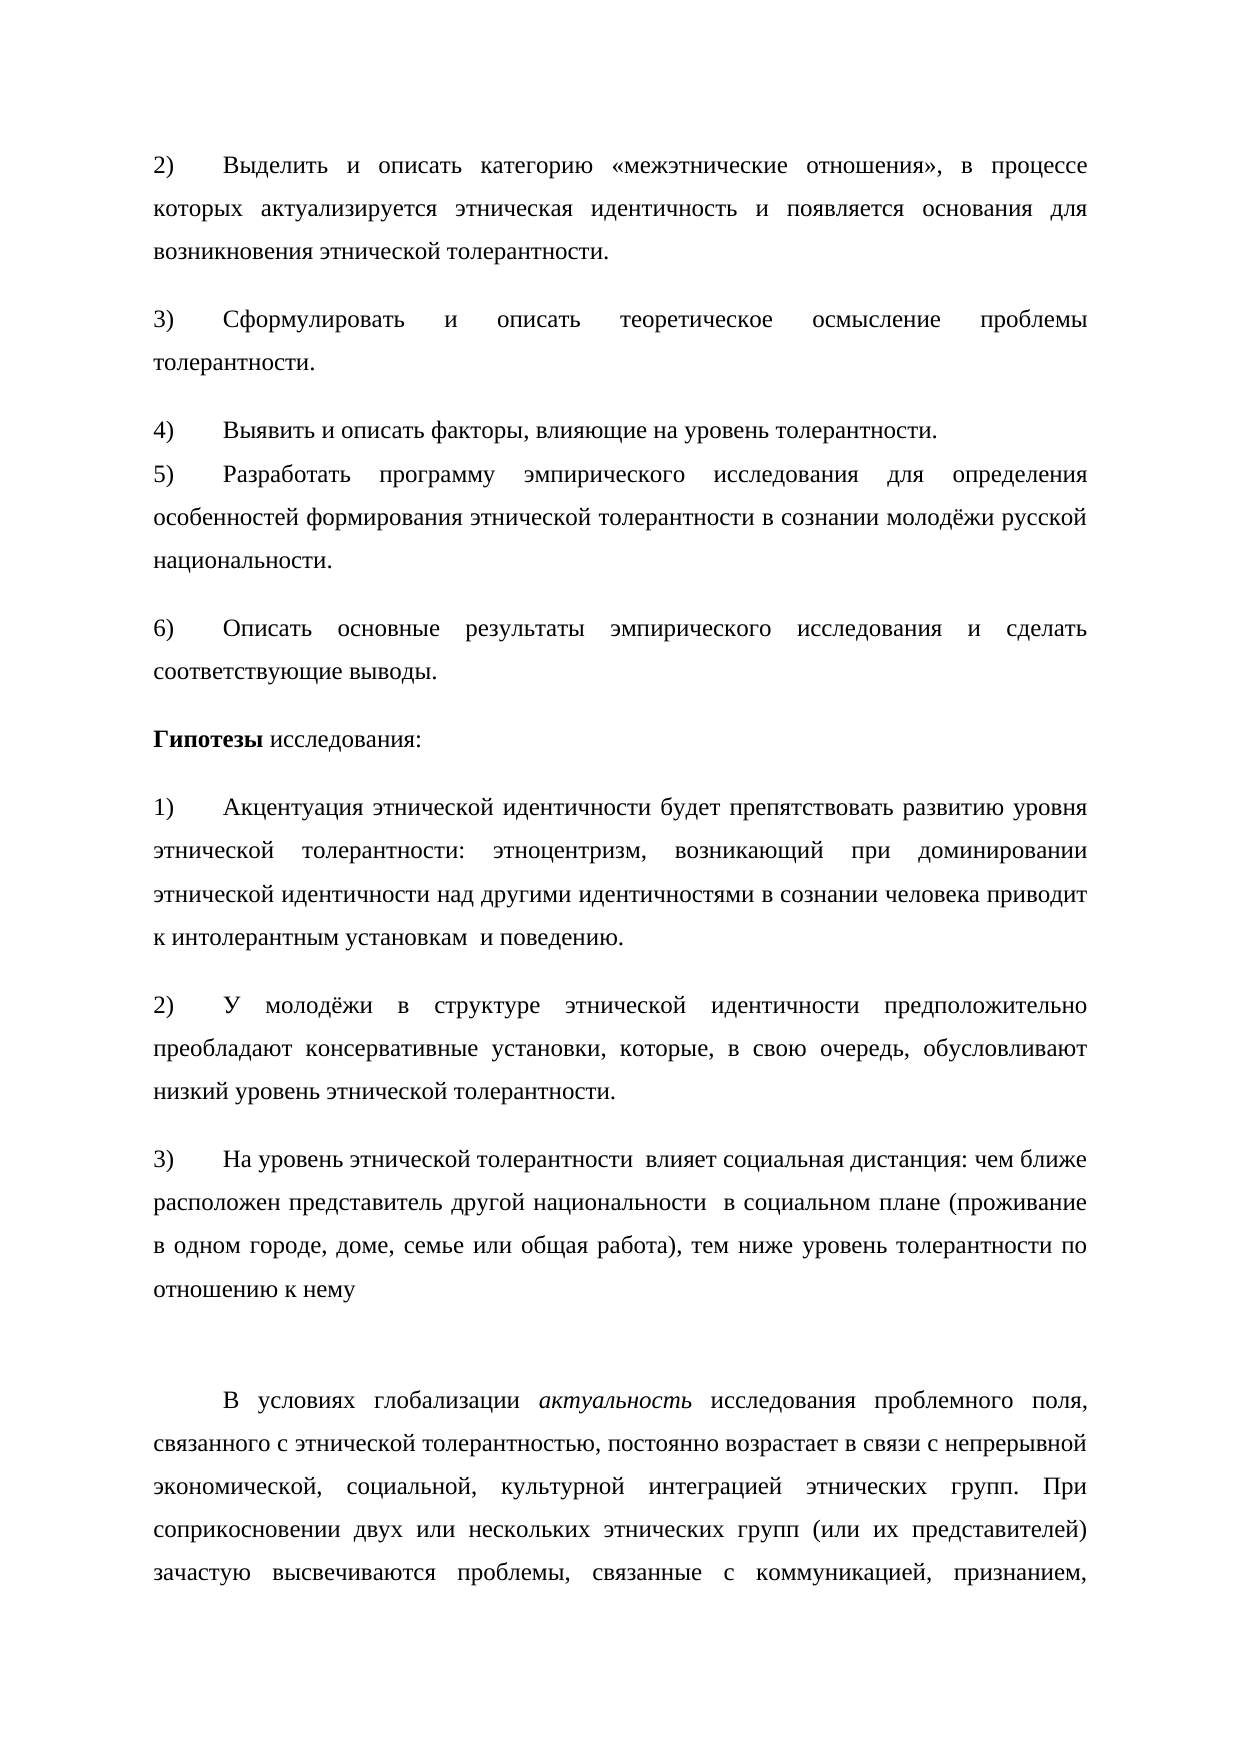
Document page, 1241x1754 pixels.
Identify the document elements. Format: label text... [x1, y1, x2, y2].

list Сформулировать и описать теоретическое осмысление проблемы толерантности. [153, 304, 1088, 376]
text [153, 1385, 1088, 1586]
list Разработать программу эмпирического исследования для определения особенностей формирования этнической толерантности в сознании молодёжи русской национальности. [153, 459, 1088, 574]
list Выделить и описать категорию «межэтнические отношения», в процессе которых актуализируется этническая идентичность и появляется основания для возникновения этнической толерантности. [153, 150, 1088, 265]
list У молодёжи в структуре этнической идентичности предположительно преобладают консервативные установки, которые, в свою очередь, обусловливают низкий уровень этнической толерантности. [153, 990, 1088, 1105]
list Акцентуация этнической идентичности будет препятствовать развитию уровня этнической толерантности: этноцентризм, возникающий при доминировании этнической идентичности над другими идентичностями в сознании человека приводит к интолерантным установкам и поведению. [153, 792, 1088, 951]
list Описать основные результаты эмпирического исследования и сделать соответствующие выводы. [153, 613, 1088, 685]
list На уровень этнической толерантности влияет социальная дистанция: чем ближе расположен представитель другой национальности в социальном плане (проживание в одном городе, доме, семье или общая работа), тем ниже уровень толерантности по отношению к нему [153, 1144, 1088, 1302]
list Выявить и описать факторы, влияющие на уровень толерантности. [153, 416, 1088, 444]
text Гипотезы исследования: [153, 724, 1088, 753]
